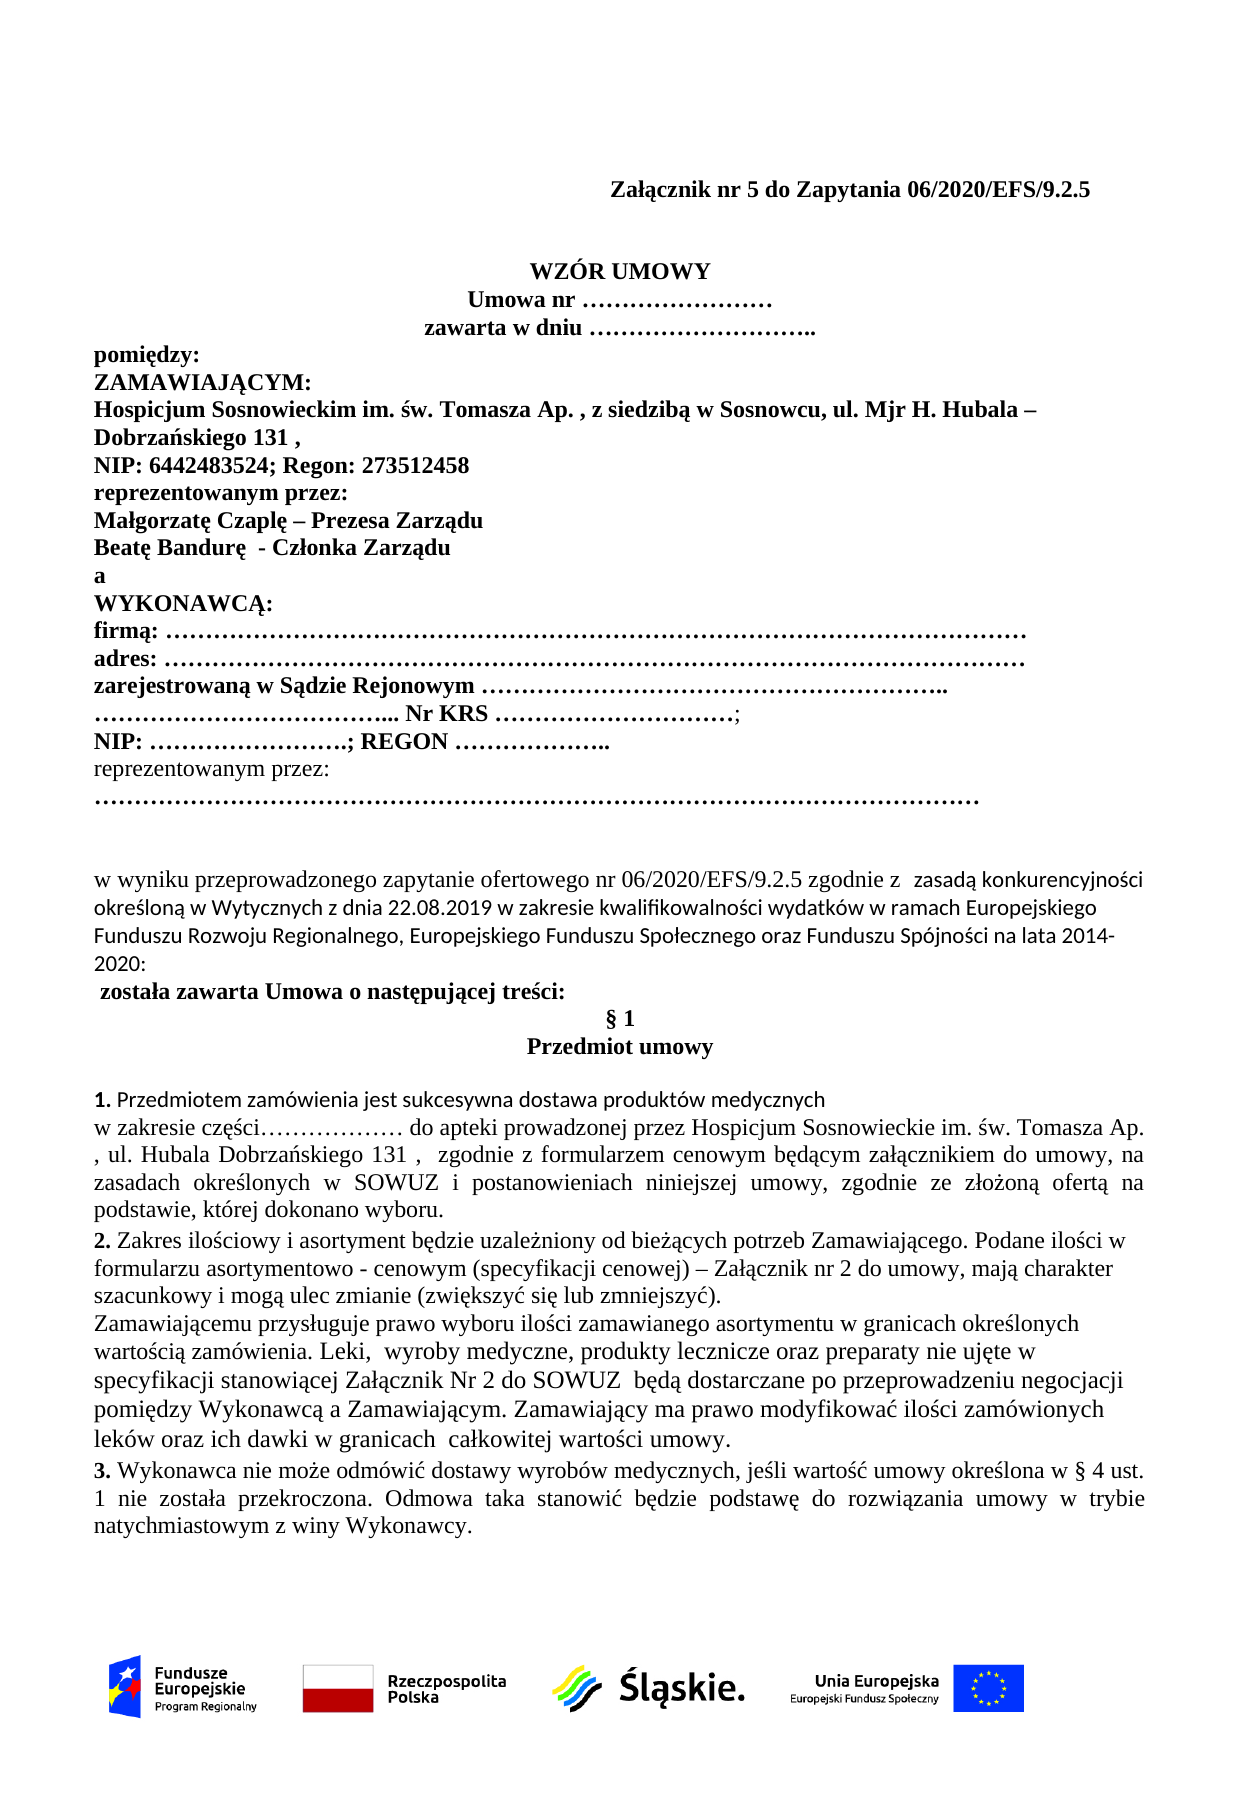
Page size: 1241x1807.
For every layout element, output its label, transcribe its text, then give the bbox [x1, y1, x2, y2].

text NIP: …………………….; REGON ……………….. [94, 727, 1146, 754]
text WYKONAWCĄ: [94, 589, 1146, 616]
text Beatę Bandurę - Członka Zarządu [94, 533, 1146, 561]
text ………………………………………………………………………………………………… [94, 782, 1146, 809]
text zarejestrowaną w Sądzie Rejonowym …………………………………………………..………………………………... Nr KRS …………………………; [94, 671, 1146, 727]
text zawarta w dniu ……………………….. [94, 313, 1146, 340]
text NIP: 6442483524; Regon: 273512458 [94, 451, 1146, 478]
text w zakresie części……………… do apteki prowadzonej przez Hospicjum Sosnowieckie im. św. Tomasza Ap. , ul. Hubala Dobrzańskiego 131 , zgodnie z formularzem cenowym będącym załącznikiem do umowy, na zasadach określonych w SOWUZ i postanowieniach niniejszej umowy, zgodnie ze złożoną ofertą na podstawie, której dokonano wyboru. [94, 1113, 1146, 1223]
text Umowa nr …………………… [94, 285, 1146, 313]
text 3. Wykonawca nie może odmówić dostawy wyrobów medycznych, jeśli wartość umowy określona w § 4 ust. 1 nie została przekroczona. Odmowa taka stanowić będzie podstawę do rozwiązania umowy w trybie natychmiastowym z winy Wykonawcy. [94, 1456, 1146, 1539]
text pomiędzy: [94, 340, 1146, 368]
text reprezentowanym przez: [94, 754, 1146, 782]
text Małgorzatę Czaplę – Prezesa Zarządu [94, 506, 1146, 533]
text została zawarta Umowa o następującej treści: [94, 977, 1146, 1004]
text Załącznik nr 5 do Zapytania 06/2020/EFS/9.2.5 [536, 174, 1146, 202]
text 2. Zakres ilościowy i asortyment będzie uzależniony od bieżących potrzeb Zamawiającego. Podane ilości w formularzu asortymentowo - cenowym (specyfikacji cenowej) – Załącznik nr 2 do umowy, mają charakter szacunkowy i mogą ulec zmianie (zwiększyć się lub zmniejszyć). [94, 1226, 1146, 1309]
text § 1 [94, 1004, 1146, 1032]
text WZÓR UMOWY [94, 257, 1146, 285]
text reprezentowanym przez: [94, 478, 1146, 506]
picture [93, 1640, 1039, 1733]
text a [94, 561, 1146, 589]
text adres: ……………………………………………………………………………………………… [94, 644, 1146, 671]
text firmą: ……………………………………………………………………………………………… [94, 616, 1146, 644]
text Zamawiającemu przysługuje prawo wyboru ilości zamawianego asortymentu w granicach określonych wartością zamówienia. Leki, wyroby medyczne, produkty lecznicze oraz preparaty nie ujęte w specyfikacji stanowiącej Załącznik Nr 2 do SOWUZ będą dostarczane po przeprowadzeniu negocjacji pomiędzy Wykonawcą a Zamawiającym. Zamawiający ma prawo modyfikować ilości zamówionych leków oraz ich dawki w granicach całkowitej wartości umowy. [94, 1309, 1146, 1453]
text 1. Przedmiotem zamówienia jest sukcesywna dostawa produktów medycznych [94, 1085, 1146, 1113]
text ZAMAWIAJĄCYM: [94, 368, 1146, 395]
text Hospicjum Sosnowieckim im. św. Tomasza Ap. , z siedzibą w Sosnowcu, ul. Mjr H. Hubala –Dobrzańskiego 131 , [94, 395, 1146, 451]
text Przedmiot umowy [94, 1032, 1146, 1060]
text w wyniku przeprowadzonego zapytanie ofertowego nr 06/2020/EFS/9.2.5 zgodnie z zasadą konkurencyjności określoną w Wytycznych z dnia 22.08.2019 w zakresie kwalifikowalności wydatków w ramach Europejskiego Funduszu Rozwoju Regionalnego, Europejskiego Funduszu Społecznego oraz Funduszu Spójności na lata 2014-2020: [94, 865, 1146, 977]
